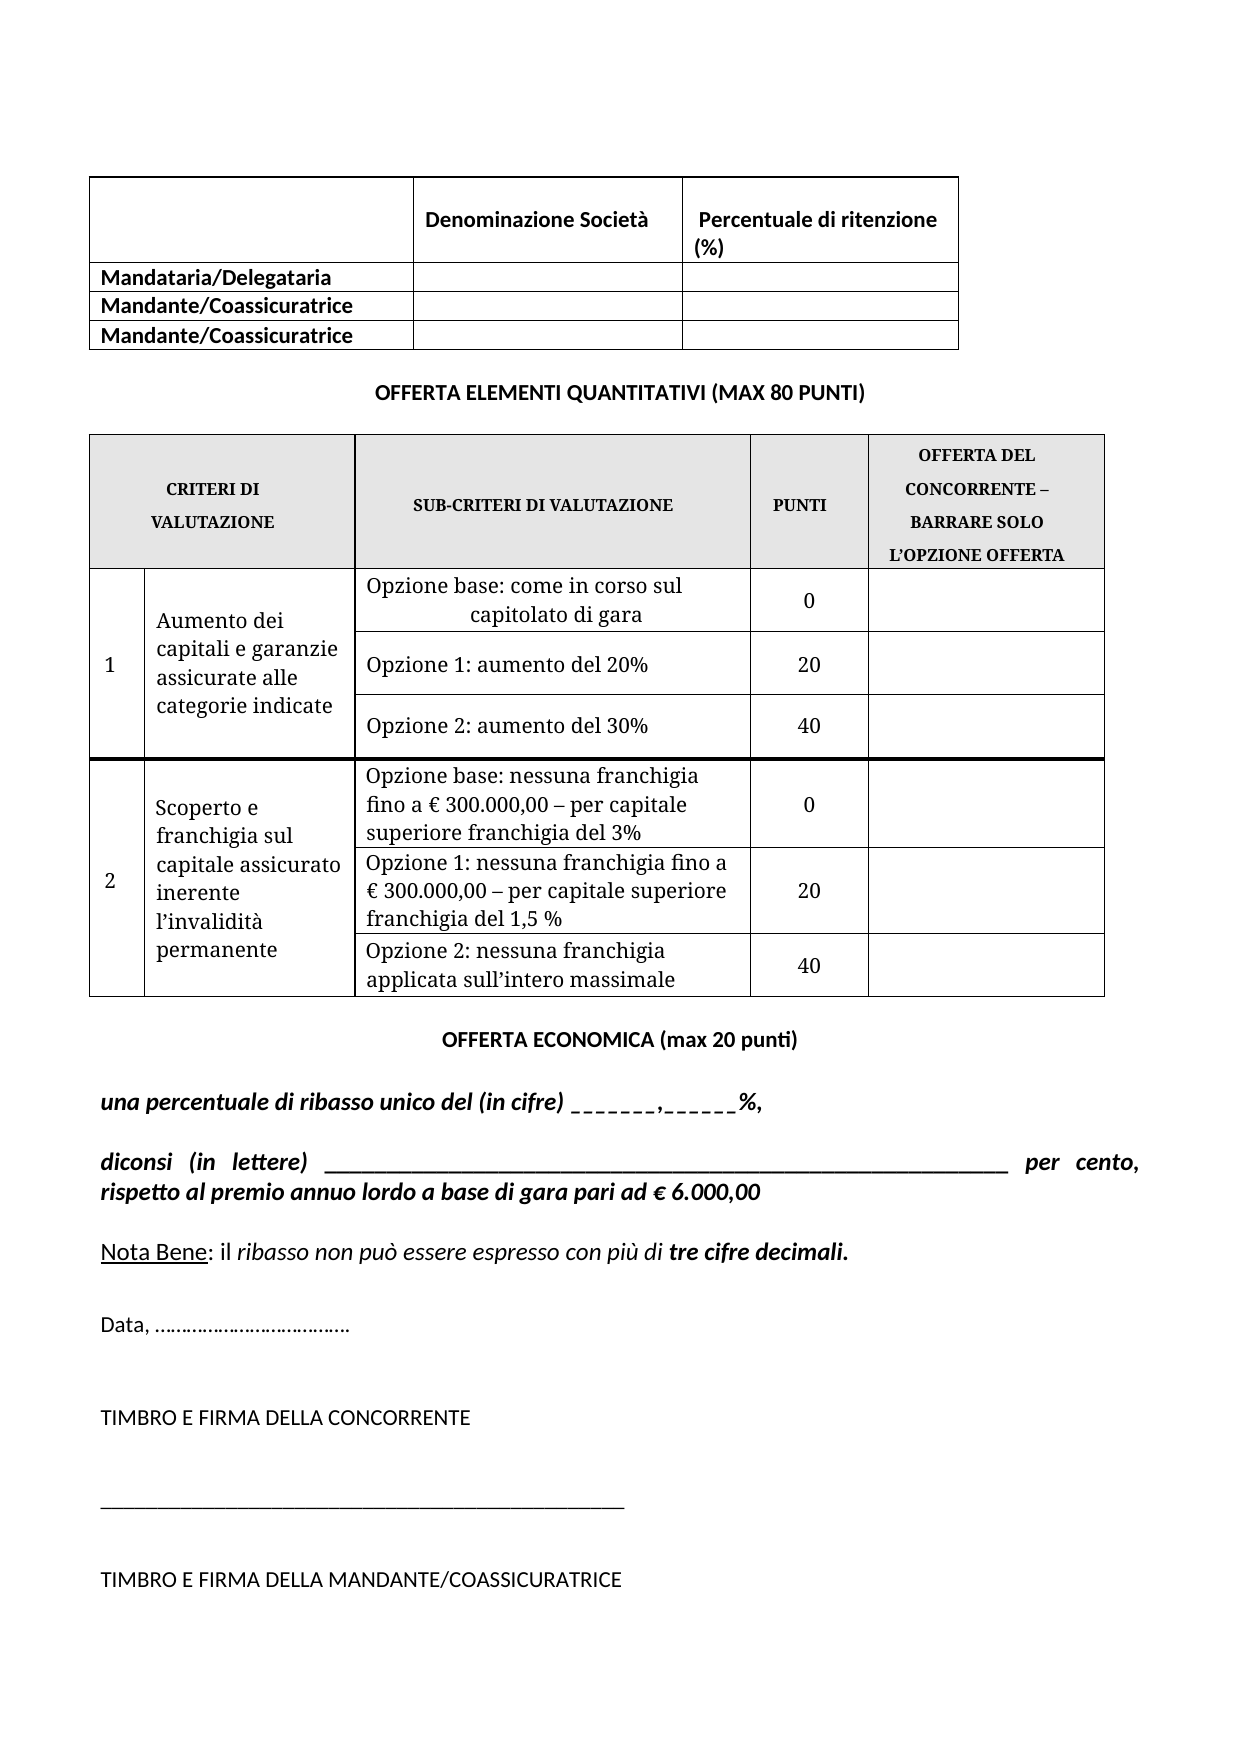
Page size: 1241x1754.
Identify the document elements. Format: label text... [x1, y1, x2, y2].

table_cell 2 [90, 761, 144, 996]
table_cell 0 [751, 761, 868, 847]
table_cell Opzione 2: nessuna franchigia applicata sull’intero massimale [356, 934, 750, 996]
table_header Percentuale di ritenzione (%) [683, 178, 958, 262]
text OFFERTA ECONOMICA (max 20 punti) [100, 1025, 1140, 1053]
text Data, ………………………………. [100, 1310, 1140, 1338]
text ______________________________________________ [100, 1484, 1140, 1512]
table_cell 40 [751, 934, 868, 996]
table_cell [683, 321, 958, 349]
table_cell Opzione 1: aumento del 20% [356, 632, 750, 694]
table_cell [869, 569, 1104, 631]
text OFFERTA ELEMENTI QUANTITATIVI (MAX 80 PUNTI) [100, 378, 1140, 406]
table_cell [869, 695, 1104, 757]
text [100, 1566, 1140, 1593]
table_header CRITERI DI VALUTAZIONE [90, 435, 354, 568]
table_cell [683, 263, 958, 291]
table_cell [869, 934, 1104, 996]
table_cell Opzione 2: aumento del 30% [356, 695, 750, 757]
table_cell Mandante/Coassicuratrice [90, 321, 413, 349]
table_cell Aumento dei capitali e garanzie assicurate alle categorie indicate [145, 569, 354, 757]
table_header SUB-CRITERI DI VALUTAZIONE [356, 435, 750, 568]
table_cell 1 [90, 569, 144, 757]
table_cell Opzione base: come in corso sul capitolato di gara [356, 569, 750, 631]
text Nota Bene: il ribasso non può essere espresso con più di tre cifre decimali. [100, 1236, 1140, 1267]
table_header PUNTI [751, 435, 868, 568]
table_header OFFERTA DEL CONCORRENTE – BARRARE SOLO L’OPZIONE OFFERTA [869, 435, 1104, 568]
table_cell [414, 321, 682, 349]
table_cell [414, 292, 682, 320]
text TIMBRO E FIRMA DELLA CONCORRENTE [100, 1403, 1140, 1431]
table_cell Opzione 1: nessuna franchigia fino a € 300.000,00 – per capitale superiore franchigia del 1,5 % [356, 848, 750, 933]
table_cell 20 [751, 848, 868, 933]
table_cell 40 [751, 695, 868, 757]
text una percentuale di ribasso unico del (in cifre) _______,______%, [100, 1086, 1140, 1117]
table_cell Mandataria/Delegataria [90, 263, 413, 291]
table_cell 20 [751, 632, 868, 694]
table_cell [869, 632, 1104, 694]
table_cell [869, 761, 1104, 847]
table_cell 0 [751, 569, 868, 631]
text diconsi (in lettere) _______________________________________________________ per cento, rispetto al premio annuo lordo a base di gara pari ad € 6.000,00 [100, 1146, 1140, 1207]
table_header [90, 178, 413, 262]
table_cell [869, 848, 1104, 933]
table_cell Scoperto e franchigia sul capitale assicurato inerente l’invalidità permanente [145, 761, 354, 996]
table_header Denominazione Società [414, 178, 682, 262]
table_cell Mandante/Coassicuratrice [90, 292, 413, 320]
table_cell [414, 263, 682, 291]
table_cell [683, 292, 958, 320]
table_cell Opzione base: nessuna franchigia fino a € 300.000,00 – per capitale superiore franchigia del 3% [356, 761, 750, 847]
